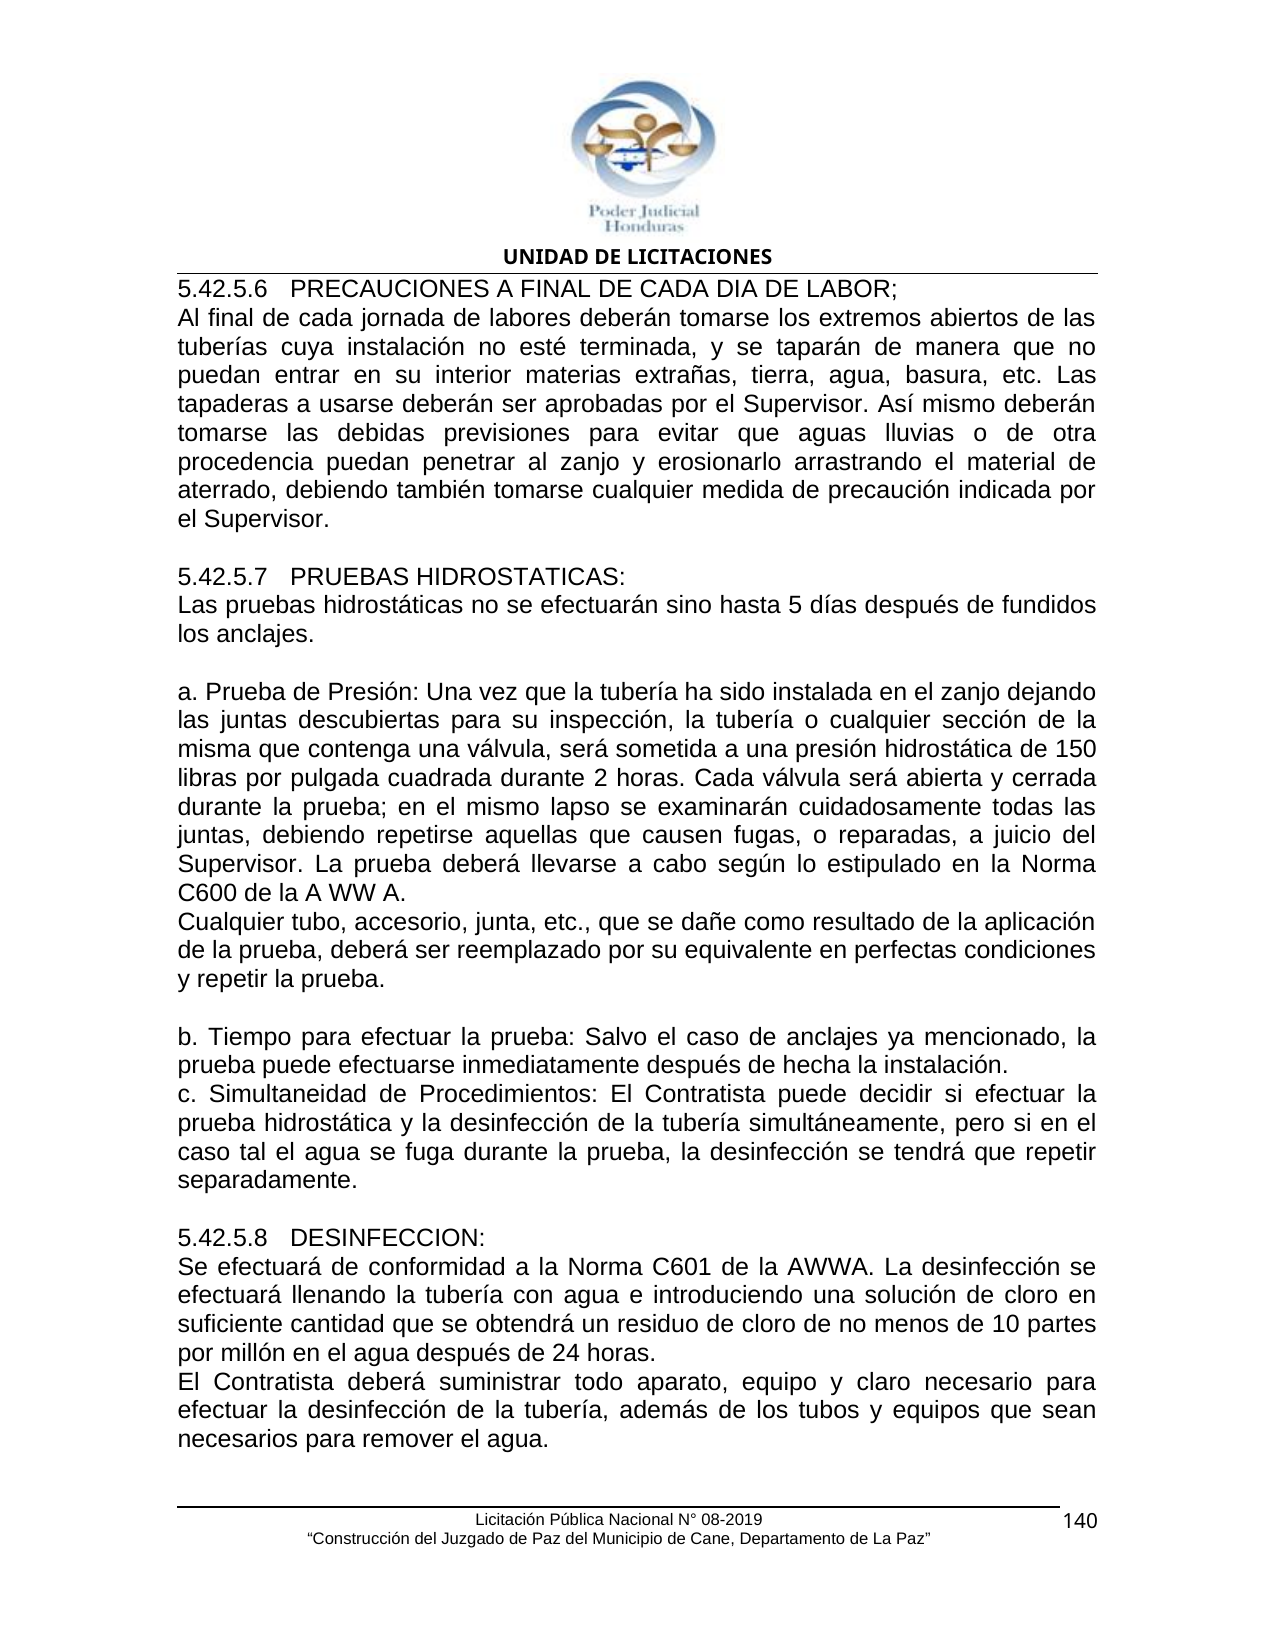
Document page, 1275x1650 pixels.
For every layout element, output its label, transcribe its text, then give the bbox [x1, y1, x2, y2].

text El Contratista deberá suministrar todo aparato, equipo y claro necesario para efectuar la desinfección de la tubería, además de los tubos y equipos que sean necesarios para remover el agua. [177, 1367, 1098, 1453]
text c. Simultaneidad de Procedimientos: El Contratista puede decidir si efectuar la prueba hidrostática y la desinfección de la tubería simultáneamente, pero si en el caso tal el agua se fuga durante la prueba, la desinfección se tendrá que repetir separadamente. [177, 1079, 1098, 1194]
text a. Prueba de Presión: Una vez que la tubería ha sido instalada en el zanjo dejando las juntas descubiertas para su inspección, la tubería o cualquier sección de la misma que contenga una válvula, será sometida a una presión hidrostática de por pulgada cuadrada durante 2 horas. Cada válvula será abierta y cerrada durante la prueba; en el mismo lapso se examinarán cuidadosamente todas las juntas, debiendo repetirse aquellas que causen fugas, o reparadas, a juicio del Supervisor. La prueba deberá llevarse a cabo según lo estipulado en 600 de [177, 677, 1098, 907]
text Al final de cada jornada de labores deberán tomarse los extremos abiertos de las tuberías cuya instalación no esté terminada, y se taparán de manera que no puedan entrar en su interior materias extrañas, tierra, agua, basura, etc. Las tapaderas a usarse deberán ser aprobadas por el Supervisor. Así mismo deberán tomarse las debidas previsiones para evitar que aguas lluvias o de otra procedencia puedan penetrar al zanjo y erosionarlo arrastrando el material de aterrado, debiendo también tomarse cualquier medida de precaución indicada por el Supervisor. [177, 303, 1098, 533]
text b. Tiempo para efectuar la prueba: Salvo el caso de anclajes ya mencionado, la prueba puede efectuarse inmediatamente después de hecha la instalación. [177, 1022, 1098, 1079]
subtitle PRUEBAS HIDROSTATICAS: [177, 562, 1098, 590]
subtitle PRECAUCIONES A FINAL DE CADA DIA DE LABOR; [177, 274, 1098, 303]
text Cualquier tubo, accesorio, junta, etc., que se dañe como resultado de la aplicación de la prueba, deberá ser reemplazado por su equivalente en perfectas condiciones y repetir la prueba. [177, 907, 1098, 993]
text Se efectuará de conformidad a 601 de desinfección se efectuará llenando la tubería con agua e introduciendo una solución de cloro en suficiente cantidad que se obtendrá un residuo de cloro de no menos de 10 partes por millón en el agua después de 24 horas. [177, 1252, 1098, 1367]
subtitle DESINFECCION: [177, 1223, 1098, 1252]
text Las pruebas hidrostáticas no se efectuarán sino hasta 5 días después de fundidos los anclajes. [177, 590, 1098, 648]
picture [550, 73, 725, 243]
